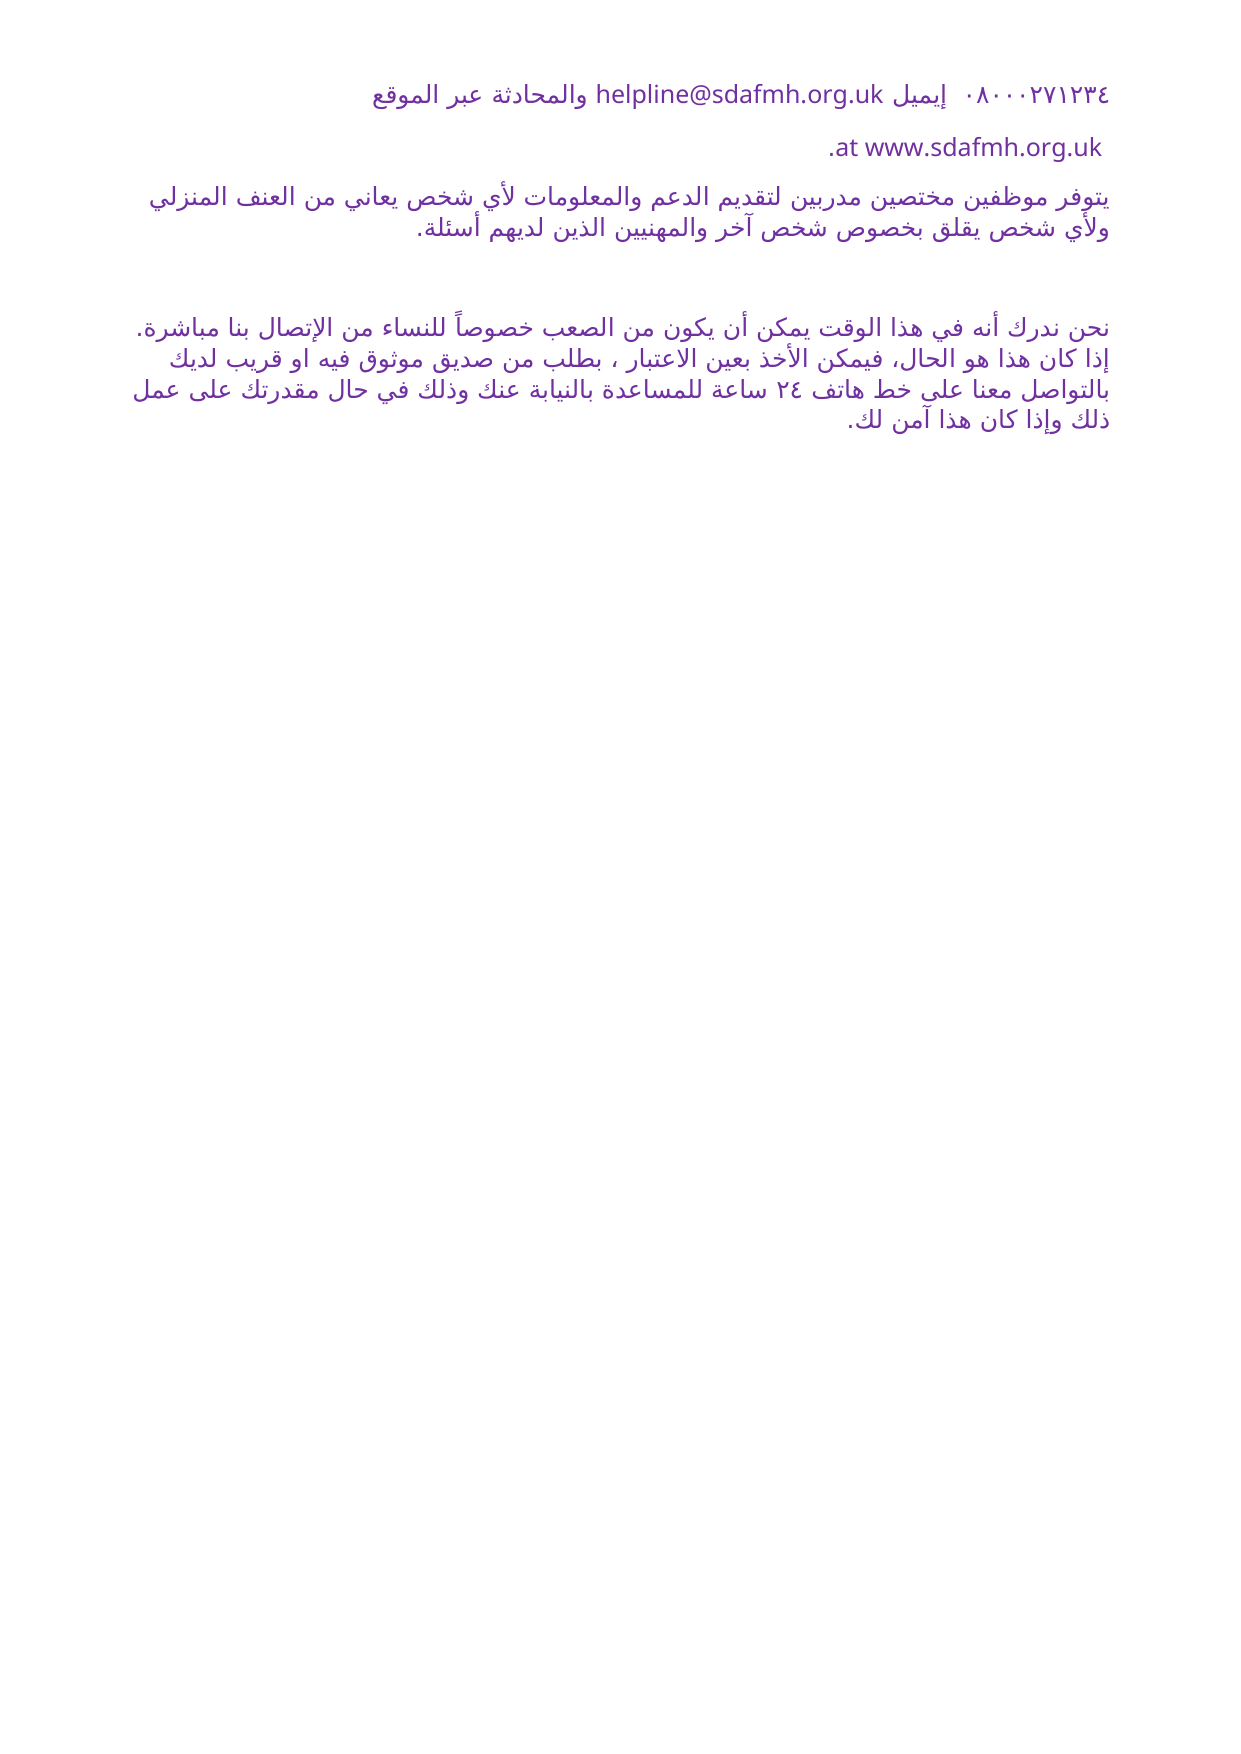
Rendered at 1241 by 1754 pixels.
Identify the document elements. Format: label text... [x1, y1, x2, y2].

text نحن ندرك أنه في هذا الوقت يمكن أن يكون من الصعب خصوصاً للنساء من الإتصال بنا مباشرة. إذا كان هذا هو الحال، فيمكن الأخذ بعين الاعتبار ، بطلب من صديق موثوق فيه او قريب لديك بالتواصل معنا على خط هاتف ٢٤ ساعة للمساعدة بالنيابة عنك وذلك في حال مقدرتك على عمل ذلك وإذا كان هذا آمن لك. [130, 313, 1110, 435]
text يتوفر موظفين مختصين مدربين لتقديم الدعم والمعلومات لأي شخص يعاني من العنف المنزلي ولأي شخص يقلق بخصوص شخص آخر والمهنيين الذين لديهم أسئلة. [130, 182, 1110, 242]
text ‏ at www.sdafmh.org.uk. [130, 129, 1110, 163]
text ٠٨٠٠٠٢٧١٢٣٤ إيميل helpline@sdafmh.org.uk والمحادثة عبر الموقع [130, 77, 1110, 111]
